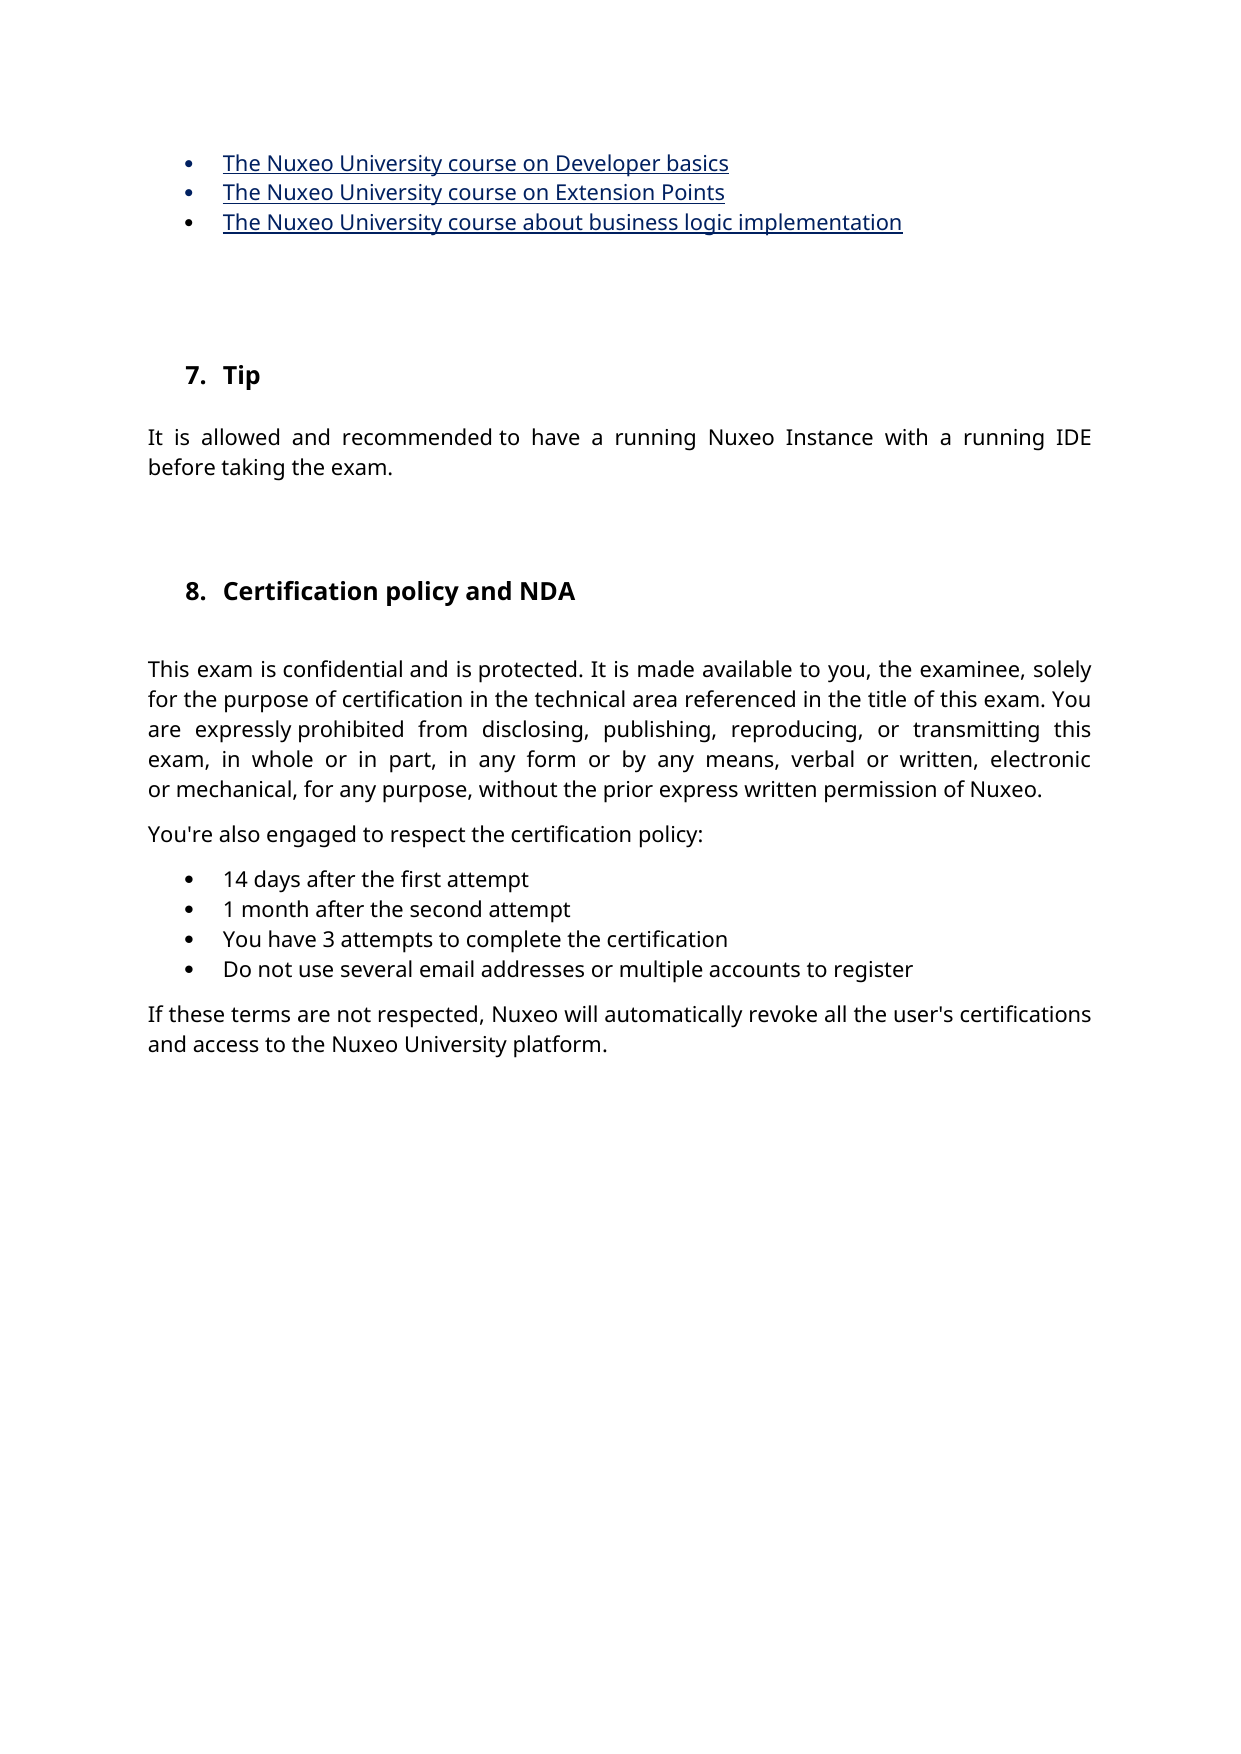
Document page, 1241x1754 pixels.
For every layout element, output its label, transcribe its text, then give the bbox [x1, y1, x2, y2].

text This exam is confidential and is protected. It is made available to you, the examinee, solely for the purpose of certification in the technical area referenced in the title of this exam. You are expressly prohibited from disclosing, publishing, reproducing, or transmitting this exam, in whole or in part, in any form or by any means, verbal or written, electronic or mechanical, for any purpose, without the prior express written permission of Nuxeo. [148, 654, 1093, 803]
text It is allowed and recommended to have a running Nuxeo Instance with a running IDE before taking the exam. [148, 422, 1093, 481]
list The Nuxeo University course on Extension Points [185, 177, 1093, 207]
list 1 month after the second attempt [185, 894, 1093, 924]
list The Nuxeo University course on Developer basics [185, 148, 1093, 177]
text If these terms are not respected, Nuxeo will automatically revoke all the user's certifications and access to the Nuxeo University platform. [148, 999, 1093, 1059]
list Certification policy and NDA [185, 573, 1093, 608]
list Tip [185, 358, 1093, 392]
list 14 days after the first attempt [185, 864, 1093, 894]
list Do not use several email addresses or multiple accounts to register [185, 954, 1093, 984]
list The Nuxeo University course about business logic implementation [185, 207, 1093, 237]
list You have 3 attempts to complete the certification [185, 924, 1093, 954]
text You're also engaged to respect the certification policy: [148, 819, 1093, 849]
